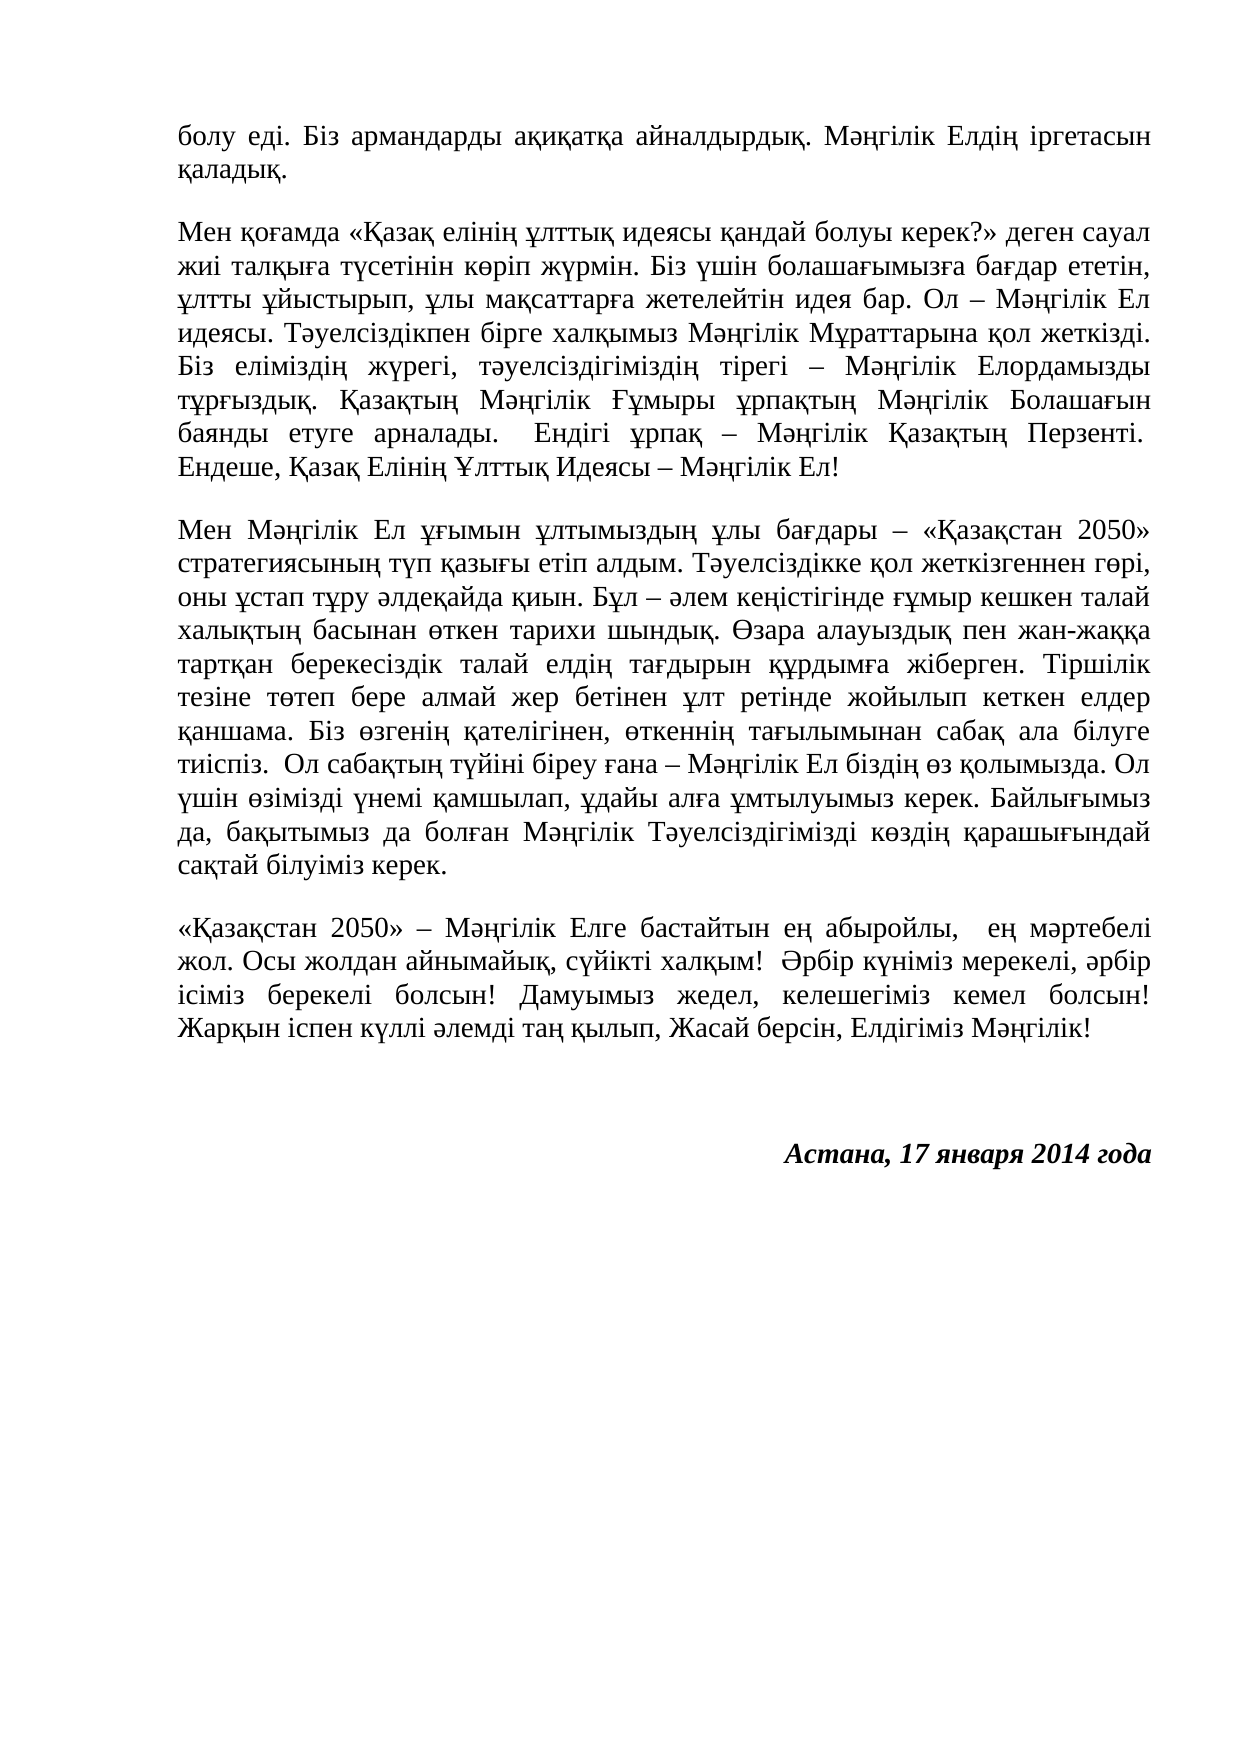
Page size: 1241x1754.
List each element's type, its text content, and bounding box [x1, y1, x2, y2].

text Мен қоғамда «Қазақ елінің ұлттық идеясы қандай болуы керек?» деген сауал жиі талқыға түсетінін көріп жүрмін. Біз үшін болашағымызға бағдар ететін, ұлтты ұйыстырып, ұлы мақсаттарға жетелейтін идея бар. Ол – Мәңгілік Ел идеясы. Тәуелсіздікпен бірге халқымыз Мәңгілік Мұраттарына қол жеткізді. Біз еліміздің жүрегі, тәуелсіздігіміздің тірегі – Мәңгілік Елордамызды тұрғыздық. Қазақтың Мәңгілік Ғұмыры ұрпақтың Мәңгілік Болашағын баянды етуге арналады. Ендігі ұрпақ – Мәңгілік Қазақтың Перзенті. Ендеше, Қазақ Елінің Ұлттық Идеясы – Мәңгілік Ел! [177, 214, 1152, 483]
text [177, 118, 1152, 185]
text Мен Мәңгілік Ел ұғымын ұлтымыздың ұлы бағдары – «Қазақстан 2050» стратегиясының түп қазығы етіп алдым. Тәуелсіздікке қол жеткізгеннен гөрі, оны ұстап тұру әлдеқайда қиын. Бұл – әлем кеңістігінде ғұмыр кешкен талай халықтың басынан өткен тарихи шындық. Өзара алауыздық пен жан-жаққа тартқан берекесіздік талай елдің тағдырын құрдымға жіберген. Тіршілік тезіне төтеп бере алмай жер бетінен ұлт ретінде жойылып кеткен елдер қаншама. Біз өзгенің қателігінен, өткеннің тағылымынан сабақ ала білуге тиіспіз. Ол сабақтың түйіні біреу ғана – Мәңгілік Ел біздің өз қолымызда. Ол үшін өзімізді үнемі қамшылап, ұдайы алға ұмтылуымыз керек. Байлығымыз да, бақытымыз да болған Мәңгілік Тәуелсіздігімізді көздің қарашығындай сақтай білуіміз керек. [177, 512, 1152, 881]
text Астана, 17 января 2014 года [177, 1136, 1152, 1169]
text «Қазақстан 2050» – Мәңгілік Елге бастайтын ең абыройлы, ең мәртебелі жол. Осы жолдан айнымайық, сүйікті халқым! Әрбір күніміз мерекелі, әрбір ісіміз берекелі болсын! Дамуымыз жедел, келешегіміз кемел болсын! Жарқын іспен күллі әлемді таң қылып, Жасай берсін, Елдігіміз Мәңгілік! [177, 910, 1152, 1044]
